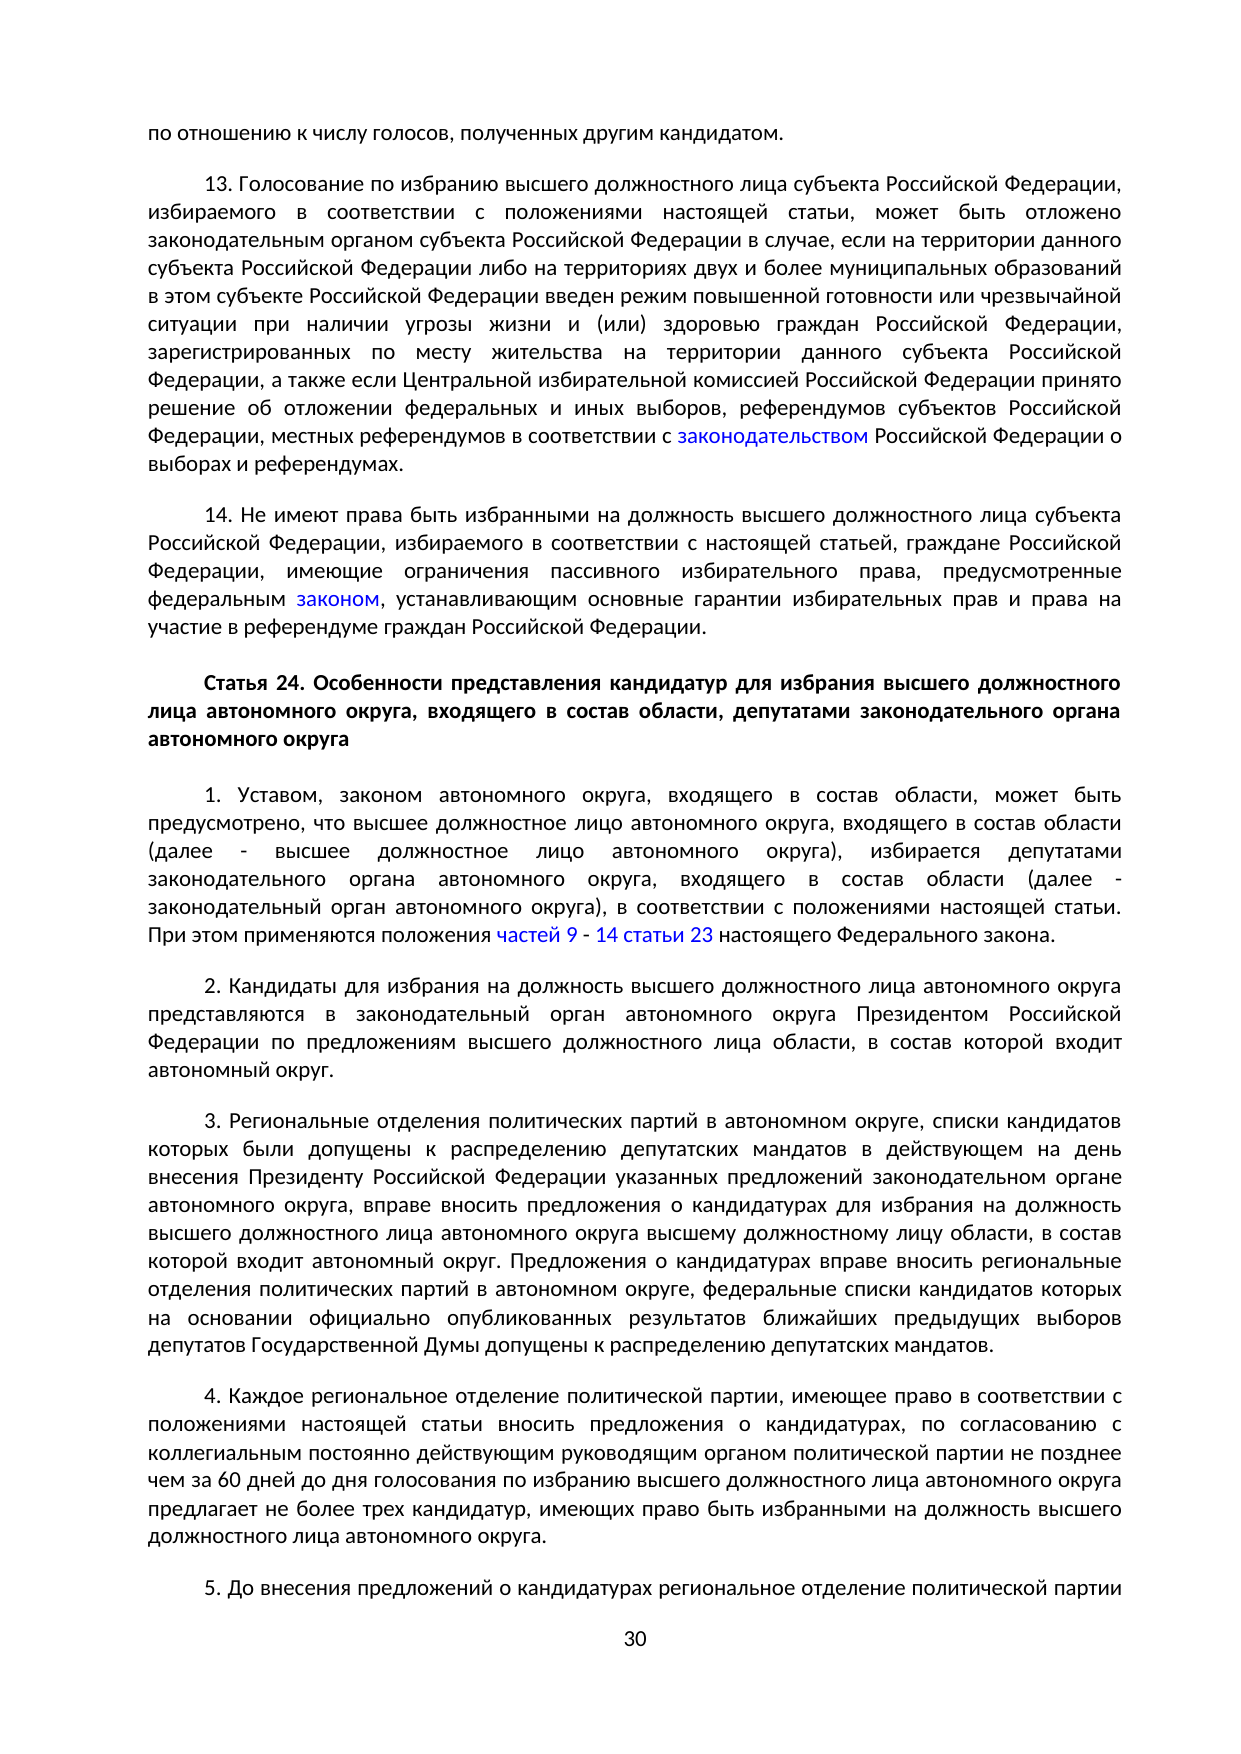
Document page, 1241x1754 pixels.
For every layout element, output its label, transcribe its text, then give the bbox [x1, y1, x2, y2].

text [148, 118, 1122, 146]
text 4. Каждое региональное отделение политической партии, имеющее право в соответствии с положениями настоящей статьи вносить предложения о кандидатурах, по согласованию с коллегиальным постоянно действующим руководящим органом политической партии не позднее чем за 60 дней до дня голосования по избранию высшего должностного лица автономного округа предлагает не более трех кандидатур, имеющих право быть избранными на должность высшего должностного лица автономного округа. [148, 1382, 1122, 1550]
text 3. Региональные отделения политических партий в автономном округе, списки кандидатов которых были допущены к распределению депутатских мандатов в действующем на день внесения Президенту Российской Федерации указанных предложений законодательном органе автономного округа, вправе вносить предложения о кандидатурах для избрания на должность высшего должностного лица автономного округа высшему должностному лицу области, в состав которой входит автономный округ. Предложения о кандидатурах вправе вносить региональные отделения политических партий в автономном округе, федеральные списки кандидатов которых на основании официально опубликованных результатов ближайших предыдущих выборов депутатов Государственной Думы допущены к распределению депутатских мандатов. [148, 1106, 1122, 1359]
text 14. Не имеют права быть избранными на должность высшего должностного лица субъекта Российской Федерации, избираемого в соответствии с настоящей статьей, граждане Российской Федерации, имеющие ограничения пассивного избирательного права, предусмотренные федеральным законом, устанавливающим основные гарантии избирательных прав и права на участие в референдуме граждан Российской Федерации. [148, 500, 1122, 640]
text 1. Уставом, законом автономного округа, входящего в состав области, может быть предусмотрено, что высшее должностное лицо автономного округа, входящего в состав области (далее - высшее должностное лицо автономного округа), избирается депутатами законодательного органа автономного округа, входящего в состав области (далее - законодательный орган автономного округа), в соответствии с положениями настоящей статьи. При этом применяются положения частей 9 - 14 статьи 23 настоящего Федерального закона. [148, 780, 1122, 948]
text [148, 1573, 1122, 1601]
text 2. Кандидаты для избрания на должность высшего должностного лица автономного округа представляются в законодательный орган автономного округа Президентом Российской Федерации по предложениям высшего должностного лица области, в состав которой входит автономный округ. [148, 971, 1122, 1083]
title Статья 24. Особенности представления кандидатур для избрания высшего должностного лица автономного округа, входящего в состав области, депутатами законодательного органа автономного округа [148, 668, 1122, 752]
text 13. Голосование по избранию высшего должностного лица субъекта Российской Федерации, избираемого в соответствии с положениями настоящей статьи, может быть отложено законодательным органом субъекта Российской Федерации в случае, если на территории данного субъекта Российской Федерации либо на территориях двух и более муниципальных образований в этом субъекте Российской Федерации введен режим повышенной готовности или чрезвычайной ситуации при наличии угрозы жизни и (или) здоровью граждан Российской Федерации, зарегистрированных по месту жительства на территории данного субъекта Российской Федерации, а также если Центральной избирательной комиссией Российской Федерации принято решение об отложении федеральных и иных выборов, референдумов субъектов Российской Федерации, местных референдумов в соответствии с законодательством Российской Федерации о выборах и референдумах. [148, 169, 1122, 477]
